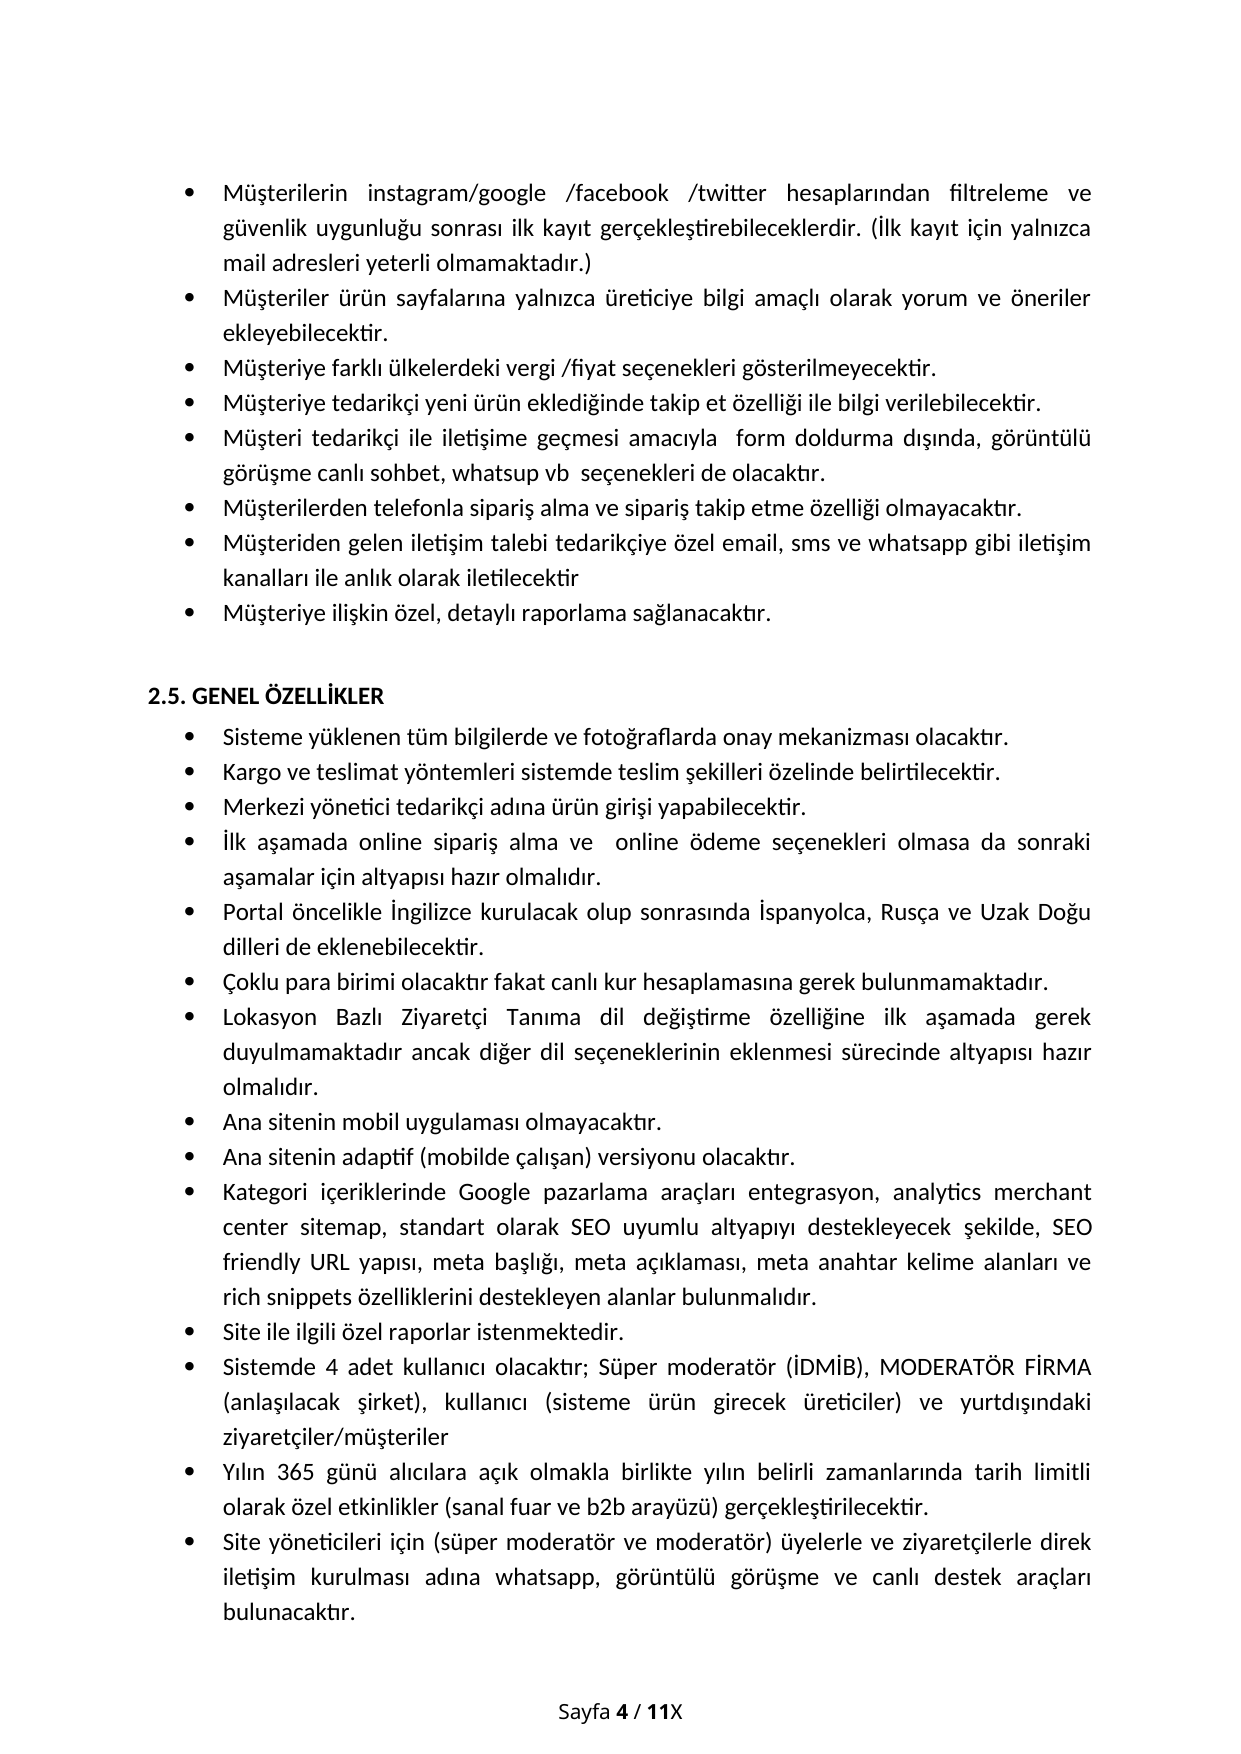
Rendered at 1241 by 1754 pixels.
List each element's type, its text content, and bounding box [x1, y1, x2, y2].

list Müşteriler ürün sayfalarına yalnızca üreticiye bilgi amaçlı olarak yorum ve öneriler ekleyebilecektir. [185, 282, 1093, 348]
list Müşteri tedarikçi ile iletişime geçmesi amacıyla form doldurma dışında, görüntülü görüşme canlı sohbet, whatsup vb seçenekleri de olacaktır. [185, 422, 1093, 488]
list Çoklu para birimi olacaktır fakat canlı kur hesaplamasına gerek bulunmamaktadır. [185, 966, 1093, 997]
text 2.5. GENEL ÖZELLİKLER [148, 680, 1093, 710]
list Site yöneticileri için (süper moderatör ve moderatör) üyelerle ve ziyaretçilerle direk iletişim kurulması adına whatsapp, görüntülü görüşme ve canlı destek araçları bulunacaktır. [185, 1526, 1093, 1627]
list Müşteriden gelen iletişim talebi tedarikçiye özel email, sms ve whatsapp gibi iletişim kanalları ile anlık olarak iletilecektir [185, 527, 1093, 593]
list Müşterilerin instagram/google /facebook /twitter hesaplarından filtreleme ve güvenlik uygunluğu sonrası ilk kayıt gerçekleştirebileceklerdir. (İlk kayıt için yalnızca mail adresleri yeterli olmamaktadır.) [185, 177, 1093, 278]
list Ana sitenin adaptif (mobilde çalışan) versiyonu olacaktır. [185, 1141, 1093, 1172]
list Kategori içeriklerinde Google pazarlama araçları entegrasyon, analytics merchant center sitemap, standart olarak SEO uyumlu altyapıyı destekleyecek şekilde, SEO friendly URL yapısı, meta başlığı, meta açıklaması, meta anahtar kelime alanları ve rich snippets özelliklerini destekleyen alanlar bulunmalıdır. [185, 1176, 1093, 1312]
list Yılın 365 günü alıcılara açık olmakla birlikte yılın belirli zamanlarında tarih limitli olarak özel etkinlikler (sanal fuar ve b2b arayüzü) gerçekleştirilecektir. [185, 1456, 1093, 1522]
list Portal öncelikle İngilizce kurulacak olup sonrasında İspanyolca, Rusça ve Uzak Doğu dilleri de eklenebilecektir. [185, 896, 1093, 962]
list Merkezi yönetici tedarikçi adına ürün girişi yapabilecektir. [185, 791, 1093, 822]
list Site ile ilgili özel raporlar istenmektedir. [185, 1316, 1093, 1347]
list Kargo ve teslimat yöntemleri sistemde teslim şekilleri özelinde belirtilecektir. [185, 756, 1093, 787]
list Müşteriye ilişkin özel, detaylı raporlama sağlanacaktır. [185, 597, 1093, 628]
list Ana sitenin mobil uygulaması olmayacaktır. [185, 1106, 1093, 1137]
list İlk aşamada online sipariş alma ve online ödeme seçenekleri olmasa da sonraki aşamalar için altyapısı hazır olmalıdır. [185, 826, 1093, 892]
list Sistemde 4 adet kullanıcı olacaktır; Süper moderatör (İDMİB), MODERATÖR FİRMA (anlaşılacak şirket), kullanıcı (sisteme ürün girecek üreticiler) ve yurtdışındaki ziyaretçiler/müşteriler [185, 1351, 1093, 1452]
list Sisteme yüklenen tüm bilgilerde ve fotoğraflarda onay mekanizması olacaktır. [185, 721, 1093, 752]
list Müşterilerden telefonla sipariş alma ve sipariş takip etme özelliği olmayacaktır. [185, 492, 1093, 523]
list Lokasyon Bazlı Ziyaretçi Tanıma dil değiştirme özelliğine ilk aşamada gerek duyulmamaktadır ancak diğer dil seçeneklerinin eklenmesi sürecinde altyapısı hazır olmalıdır. [185, 1001, 1093, 1102]
list Müşteriye tedarikçi yeni ürün eklediğinde takip et özelliği ile bilgi verilebilecektir. [185, 387, 1093, 418]
list Müşteriye farklı ülkelerdeki vergi /fiyat seçenekleri gösterilmeyecektir. [185, 352, 1093, 383]
